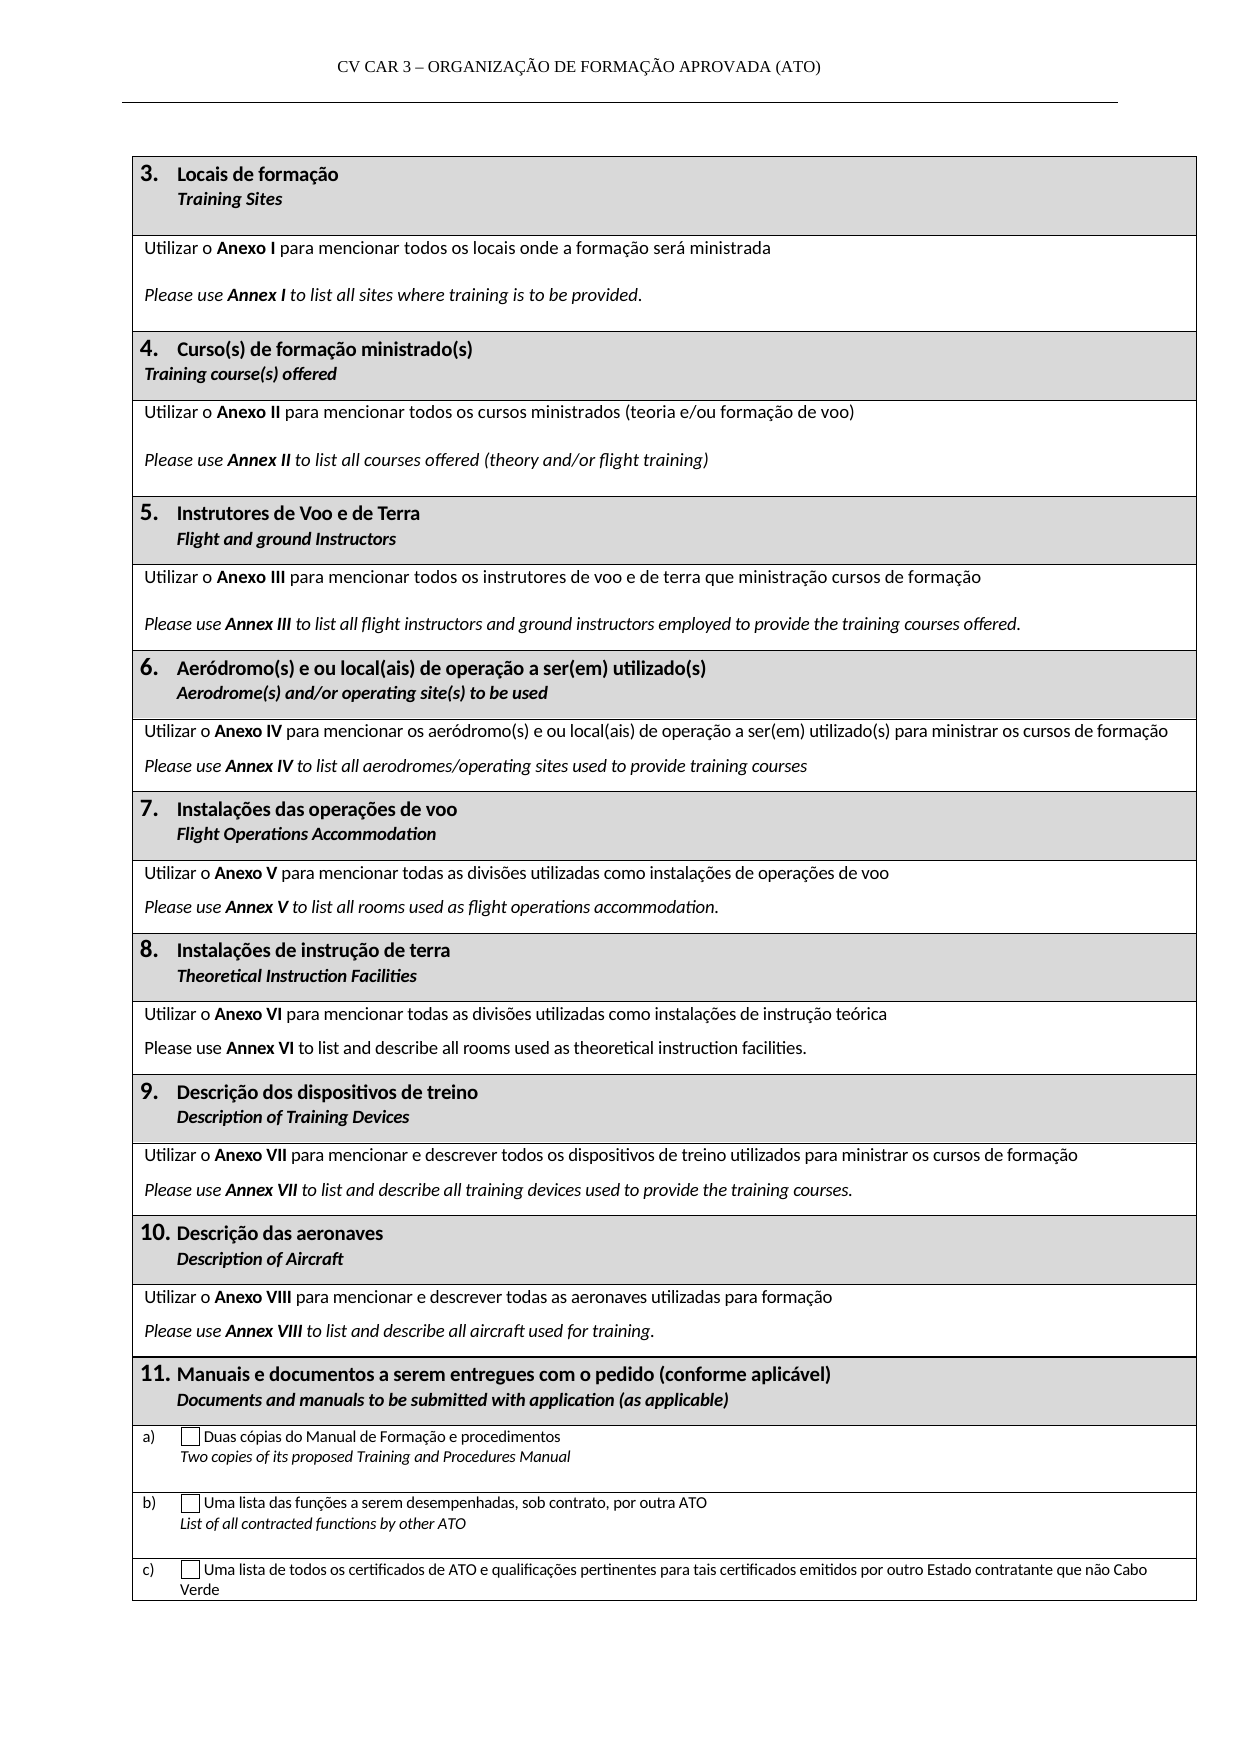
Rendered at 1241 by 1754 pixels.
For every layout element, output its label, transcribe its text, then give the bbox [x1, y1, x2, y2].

table_cell Instalações das operações de voo Flight Operations Accommodation [133, 792, 1196, 860]
table_cell Uma lista das funções a serem desempenhadas, sob contrato, por outra ATO List of all contracted functions by other ATO [133, 1493, 1196, 1558]
table_cell Duas cópias do Manual de Formação e procedimentos Two copies of its proposed Training and Procedures Manual [133, 1426, 1196, 1492]
table_cell Aeródromo(s) e ou local(ais) de operação a ser(em) utilizado(s) Aerodrome(s) and/or operating site(s) to be used [133, 651, 1196, 718]
table_cell Curso(s) de formação ministrado(s) Training course(s) offered [133, 332, 1196, 400]
table_cell Utilizar o Anexo V para mencionar todas as divisões utilizadas como instalações de operações de voo Please use Annex V to list all rooms used as flight operations accommodation. [133, 861, 1196, 932]
table_cell Utilizar o Anexo II para mencionar todos os cursos ministrados (teoria e/ou formação de voo) Please use Annex II to list all courses offered (theory and/or flight training) [133, 401, 1196, 496]
table_cell Utilizar o Anexo IV para mencionar os aeródromo(s) e ou local(ais) de operação a ser(em) utilizado(s) para ministrar os cursos de formação Please use Annex IV to list all aerodromes/operating sites used to provide training courses [133, 720, 1196, 791]
table_cell Locais de formação Training Sites [133, 157, 1196, 235]
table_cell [133, 1559, 1196, 1599]
table_cell Utilizar o Anexo VIII para mencionar e descrever todas as aeronaves utilizadas para formação Please use Annex VIII to list and describe all aircraft used for training. [133, 1285, 1196, 1356]
table_cell Utilizar o Anexo VI para mencionar todas as divisões utilizadas como instalações de instrução teórica Please use Annex VI to list and describe all rooms used as theoretical instruction facilities. [133, 1002, 1196, 1074]
table_cell Descrição dos dispositivos de treino Description of Training Devices [133, 1075, 1196, 1142]
table_cell Descrição das aeronaves Description of Aircraft [133, 1216, 1196, 1284]
table_cell Instalações de instrução de terra Theoretical Instruction Facilities [133, 934, 1196, 1001]
table_cell Utilizar o Anexo VII para mencionar e descrever todos os dispositivos de treino utilizados para ministrar os cursos de formação Please use Annex VII to list and describe all training devices used to provide the training courses. [133, 1144, 1196, 1215]
table_cell Utilizar o Anexo I para mencionar todos os locais onde a formação será ministrada Please use Annex I to list all sites where training is to be provided. [133, 236, 1196, 331]
table_cell Manuais e documentos a serem entregues com o pedido (conforme aplicável) Documents and manuals to be submitted with application (as applicable) [133, 1358, 1196, 1425]
table_cell Utilizar o Anexo III para mencionar todos os instrutores de voo e de terra que ministração cursos de formação Please use Annex III to list all flight instructors and ground instructors employed to provide the training courses offered. [133, 565, 1196, 650]
table_cell Instrutores de Voo e de Terra Flight and ground Instructors [133, 497, 1196, 564]
